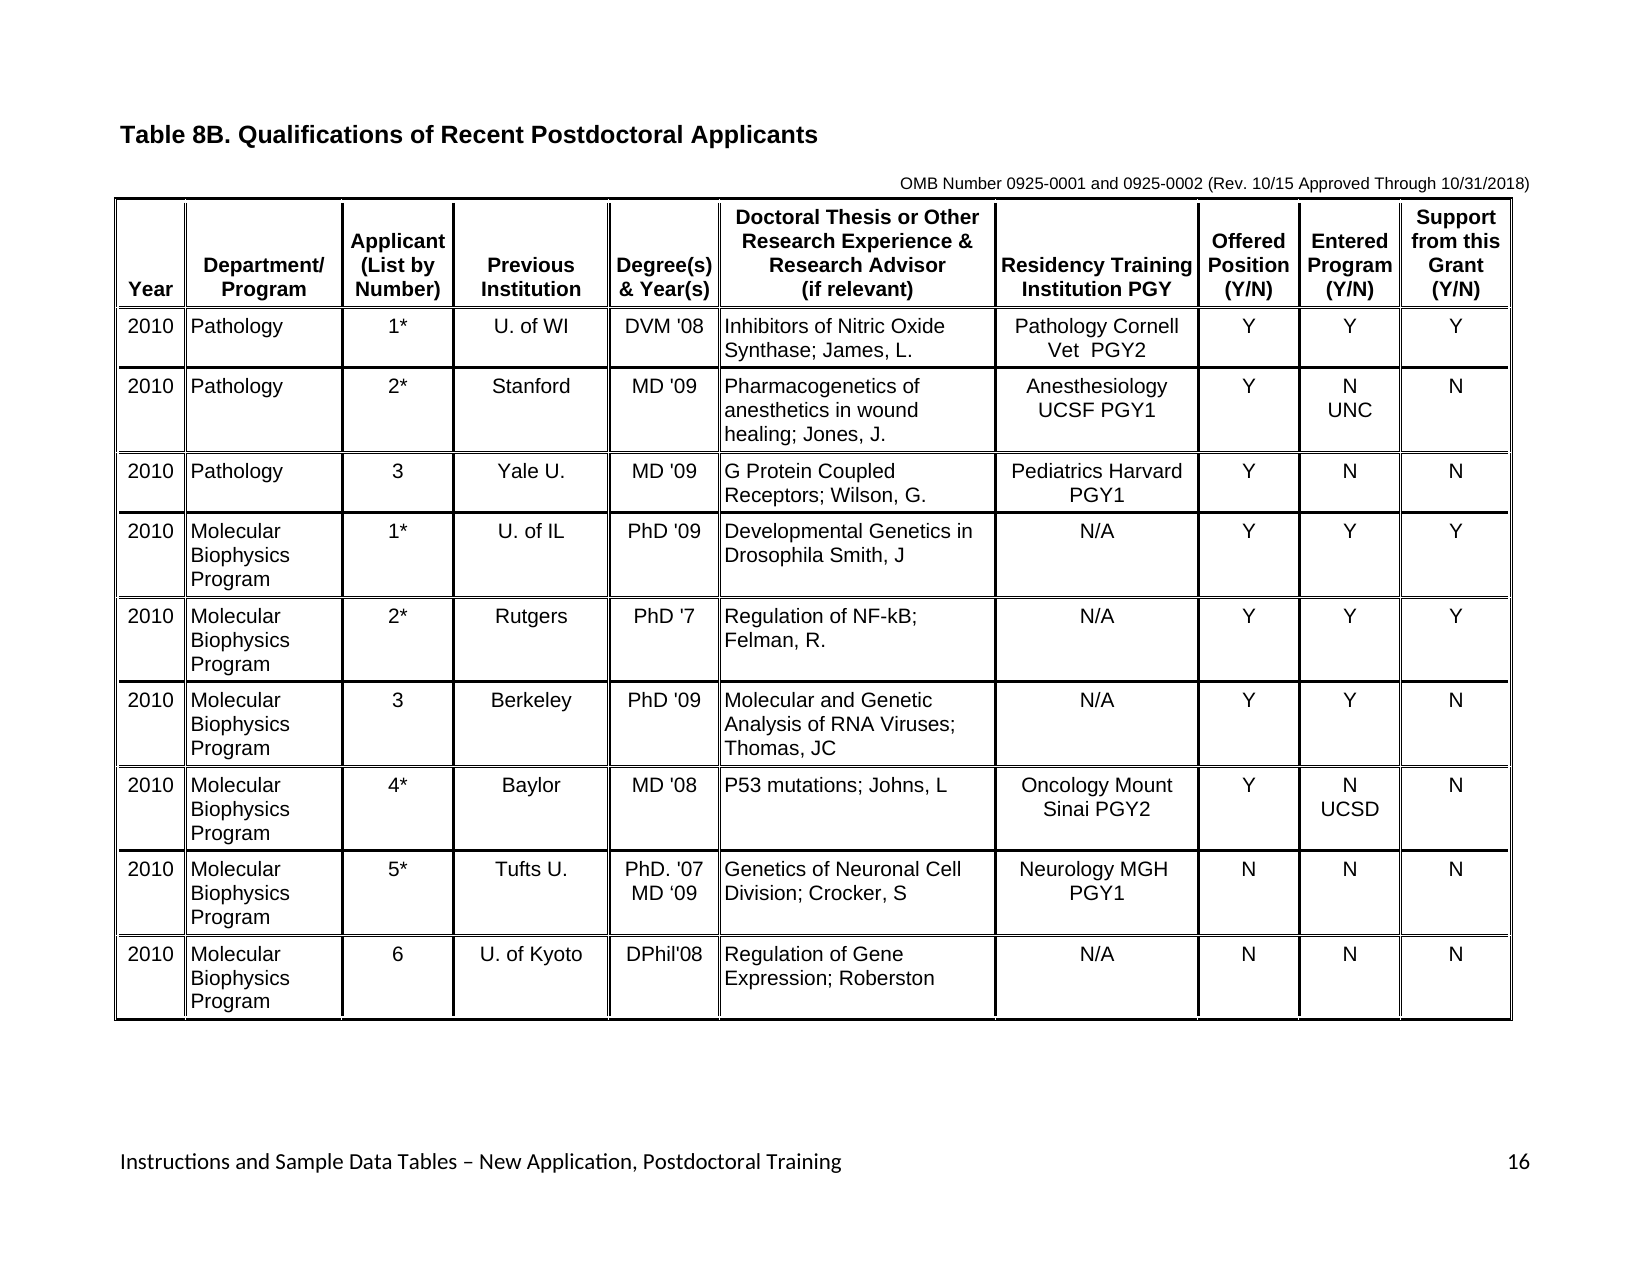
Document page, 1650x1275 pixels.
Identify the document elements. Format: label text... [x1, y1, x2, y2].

table_cell 5* [344, 852, 452, 933]
table_cell Molecular Biophysics Program [187, 599, 341, 680]
table_cell Regulation of Gene Expression; Roberston [720, 937, 995, 1018]
table_cell 1* [344, 309, 452, 366]
table_cell N [1198, 937, 1299, 1018]
table_cell Y [1200, 683, 1298, 764]
table_cell Y [1301, 599, 1399, 680]
table_cell Y [1200, 599, 1298, 680]
table_cell Molecular Biophysics Program [187, 768, 341, 849]
table_cell MD '08 [611, 768, 718, 849]
table_cell Pharmacogenetics of anesthetics in wound healing; Jones, J. [721, 369, 994, 451]
table_cell Pathology [187, 454, 341, 511]
table_cell 6 [342, 937, 453, 1018]
table_cell U. of WI [455, 309, 607, 366]
table_cell 2010 [117, 366, 184, 451]
table_cell Genetics of Neuronal Cell Division; Crocker, S [721, 852, 994, 933]
table_cell PhD '09 [611, 683, 718, 764]
table_cell N [1301, 454, 1399, 511]
table_cell Y [1401, 306, 1511, 366]
table_cell 4* [344, 768, 452, 849]
table_cell Tufts U. [455, 852, 607, 933]
table_cell N [1402, 765, 1510, 849]
table_header Entered Program (Y/N) [1299, 200, 1401, 306]
table_cell N [1401, 451, 1511, 511]
table_cell 2* [344, 599, 452, 680]
table_cell Neurology MGH PGY1 [997, 852, 1197, 933]
table_cell Y [1402, 511, 1510, 596]
table_cell MD '09 [611, 454, 718, 511]
table_header Support from this Grant (Y/N) [1401, 200, 1510, 306]
table_cell Developmental Genetics in Drosophila Smith, J [721, 514, 994, 596]
table_cell PhD '7 [611, 599, 718, 680]
table_cell 2010 [117, 934, 186, 1018]
table_cell 2010 [117, 765, 184, 849]
table_cell Berkeley [455, 683, 607, 764]
table_cell N [1301, 852, 1399, 933]
table_cell Pathology [187, 369, 341, 451]
table_cell N [1200, 852, 1298, 933]
table_cell Pathology [187, 309, 341, 366]
table_cell Yale U. [455, 454, 607, 511]
table_cell 2* [344, 369, 452, 451]
table_cell Pathology Cornell Vet PGY2 [997, 309, 1197, 366]
table_cell 2010 [115, 451, 186, 511]
table_cell Y [1301, 309, 1399, 366]
table_cell N [1402, 849, 1510, 933]
table_header Department/ Program [186, 199, 342, 306]
table_cell Molecular and Genetic Analysis of RNA Viruses; Thomas, JC [721, 683, 994, 764]
subtitle Table 8B. Qualifications of Recent Postdoctoral Applicants [120, 120, 1530, 149]
table_cell N/A [995, 937, 1198, 1018]
table_cell G Protein Coupled Receptors; Wilson, G. [721, 454, 994, 511]
table_cell 1* [344, 514, 452, 596]
table_cell Y [1401, 596, 1511, 680]
table_cell Y [1301, 514, 1399, 596]
table_header Degree(s) & Year(s) [609, 200, 719, 306]
table_cell N [1401, 934, 1510, 1018]
table_cell Molecular Biophysics Program [187, 514, 341, 596]
table_cell N UCSD [1301, 768, 1399, 849]
table_cell 2010 [115, 596, 186, 680]
table_cell Regulation of NF-kB; Felman, R. [721, 599, 994, 680]
table_cell DPhil'08 [609, 937, 719, 1018]
table_cell Rutgers [455, 599, 607, 680]
table_cell 3 [344, 683, 452, 764]
table_cell Molecular Biophysics Program [187, 683, 341, 764]
table_cell Inhibitors of Nitric Oxide Synthase; James, L. [721, 309, 994, 366]
text OMB Number 0925-0001 and 0925-0002 (Rev. 10/15 Approved Through 10/31/2018) [120, 174, 1530, 193]
table_cell N/A [997, 683, 1197, 764]
table_cell Oncology Mount Sinai PGY2 [997, 768, 1197, 849]
table_cell PhD. '07 MD ‘09 [611, 852, 718, 933]
table_cell U. of IL [455, 514, 607, 596]
table_cell N UNC [1301, 369, 1399, 451]
table_cell Stanford [455, 369, 607, 451]
table_header Applicant (List by Number) [342, 200, 453, 306]
table_cell N/A [997, 599, 1197, 680]
table_cell Y [1200, 454, 1298, 511]
table_cell 2010 [115, 306, 186, 366]
table_cell N [1402, 366, 1510, 451]
table_cell Y [1200, 768, 1298, 849]
table_header Offered Position (Y/N) [1198, 199, 1299, 306]
table_cell Y [1200, 514, 1298, 596]
table_header Doctoral Thesis or Other Research Experience & Research Advisor (if relevant) [720, 200, 995, 306]
table_cell U. of Kyoto [453, 934, 609, 1018]
table_cell 2010 [117, 511, 184, 596]
table_cell N [1402, 680, 1510, 764]
table_cell DVM '08 [611, 309, 718, 366]
table_cell Y [1200, 369, 1298, 451]
table_cell Y [1301, 683, 1399, 764]
table_header Residency Training Institution PGY [995, 199, 1198, 306]
table_cell 2010 [117, 849, 184, 933]
table_cell P53 mutations; Johns, L [721, 768, 994, 849]
table_cell Molecular Biophysics Program [186, 937, 342, 1018]
table_header Previous Institution [453, 199, 609, 306]
table_cell 3 [344, 454, 452, 511]
table_cell Y [1200, 309, 1298, 366]
table_header Year [117, 200, 186, 306]
table_cell 2010 [117, 680, 184, 764]
table_cell N [1299, 937, 1401, 1018]
table_cell PhD '09 [611, 514, 718, 596]
table_cell Anesthesiology UCSF PGY1 [997, 369, 1197, 451]
table_cell Baylor [455, 768, 607, 849]
table_cell Molecular Biophysics Program [187, 852, 341, 933]
table_cell N/A [997, 514, 1197, 596]
table_cell Pediatrics Harvard PGY1 [997, 454, 1197, 511]
table_cell MD '09 [611, 369, 718, 451]
